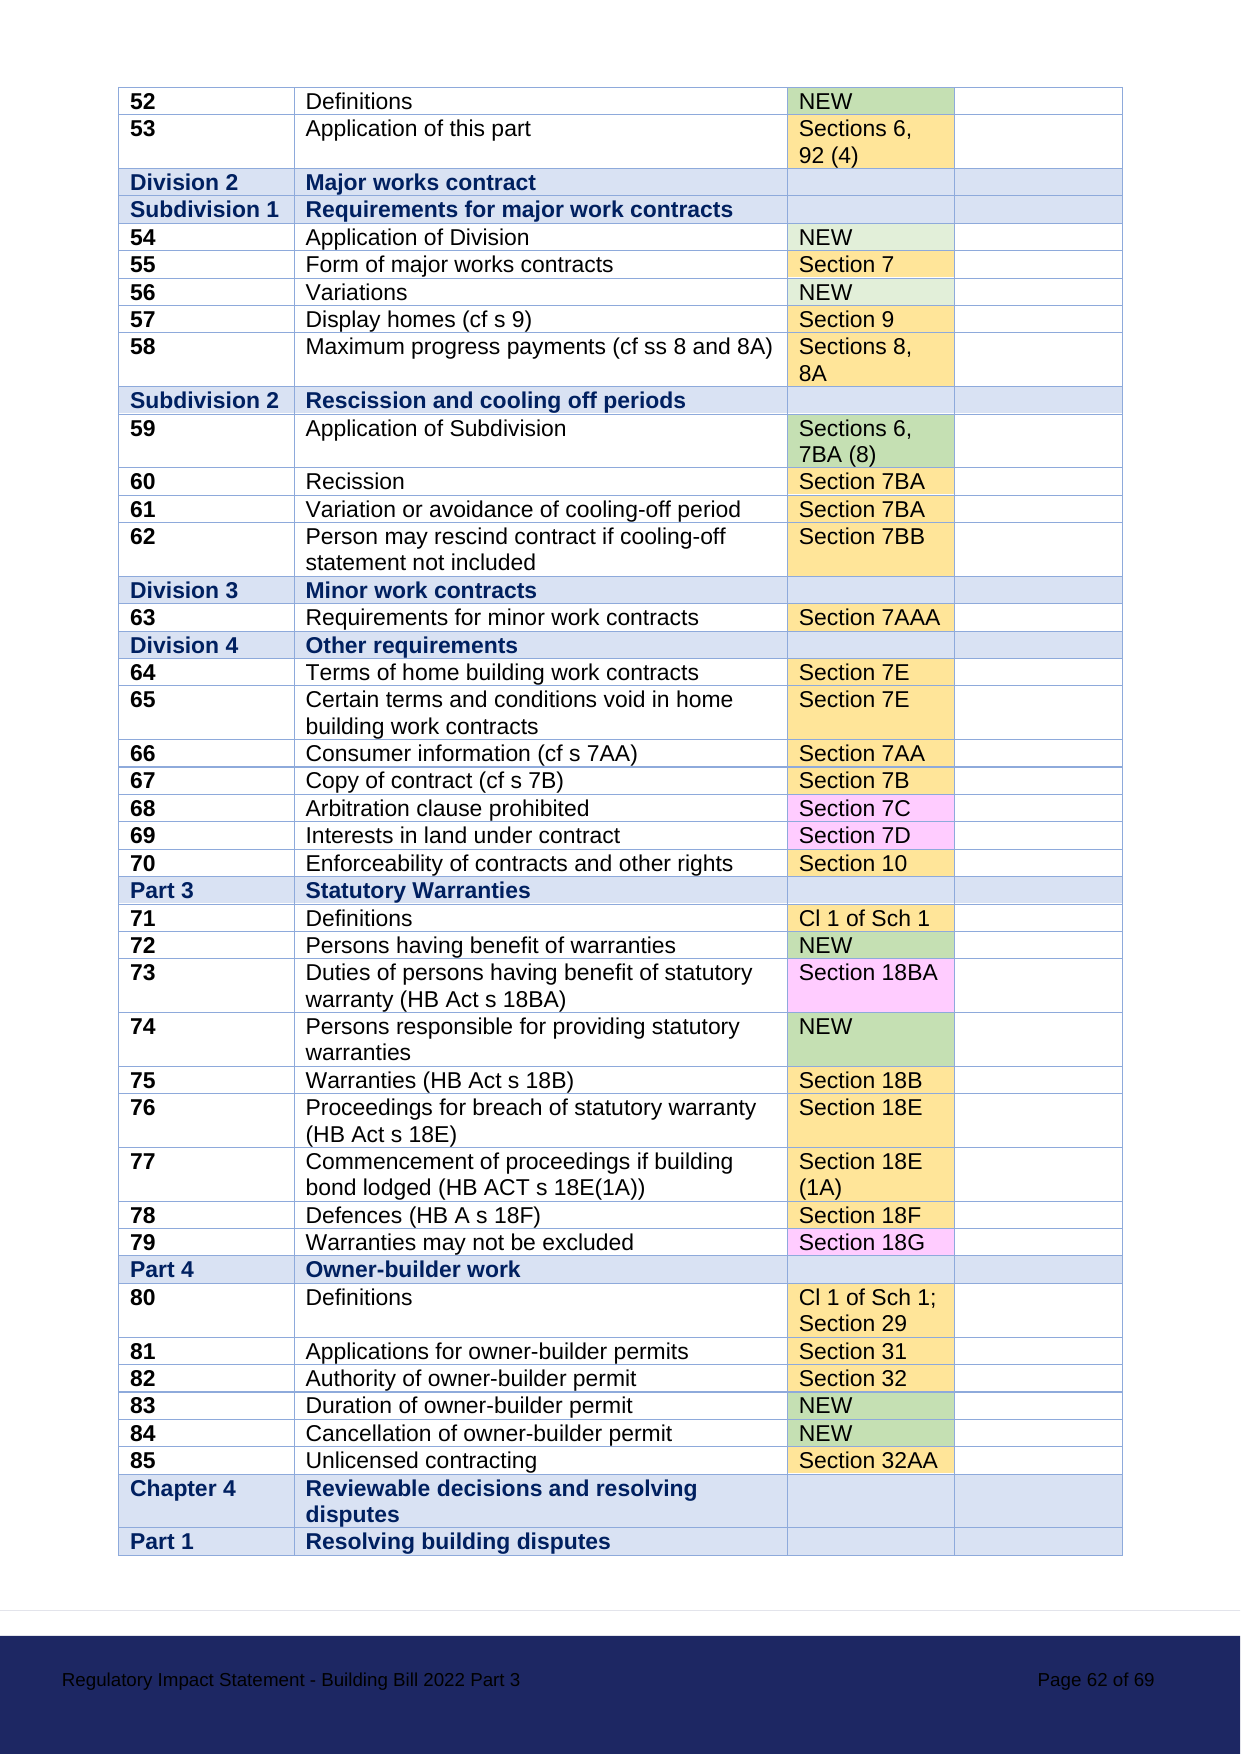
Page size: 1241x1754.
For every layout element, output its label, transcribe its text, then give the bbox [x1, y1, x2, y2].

table_cell Warranties (HB Act s 18B) [295, 1067, 787, 1093]
table_cell Copy of contract (cf s 7B) [295, 768, 787, 794]
table_cell Section 7D [788, 822, 954, 849]
table_cell [955, 279, 1122, 305]
table_cell 80 [119, 1284, 294, 1337]
table_cell Warranties may not be excluded [295, 1229, 787, 1255]
table_cell Form of major works contracts [295, 251, 787, 277]
table_cell Section 18B [788, 1067, 954, 1093]
table_cell [955, 1393, 1122, 1419]
table_cell Other requirements [295, 632, 787, 658]
table_cell Section 7AAA [788, 604, 954, 631]
table_cell 56 [119, 279, 294, 305]
table_cell [955, 88, 1122, 114]
table_cell 79 [119, 1229, 294, 1255]
table_cell Recission [295, 468, 787, 494]
table_cell [955, 959, 1122, 1012]
table_cell Requirements for minor work contracts [295, 604, 787, 631]
table_cell Section 7BA [788, 496, 954, 522]
table_cell [955, 387, 1122, 413]
table_cell [955, 877, 1122, 903]
table_cell NEW [788, 1013, 954, 1066]
table_cell [955, 333, 1122, 386]
table_cell [788, 169, 954, 195]
table_cell 81 [119, 1338, 294, 1364]
table_cell Section 32 [788, 1365, 954, 1391]
table_cell [955, 1067, 1122, 1093]
table_cell [955, 932, 1122, 958]
table_cell Section 7AA [788, 740, 954, 766]
table_cell [955, 251, 1122, 277]
table_cell Division 2 [119, 169, 294, 195]
table_cell Person may rescind contract if cooling-off statement not included [295, 523, 787, 576]
table_cell Rescission and cooling off periods [295, 387, 787, 413]
table_cell Section 18E (1A) [788, 1148, 954, 1201]
table_cell Application of Subdivision [295, 415, 787, 467]
table_cell Reviewable decisions and resolving disputes [295, 1475, 787, 1527]
table_cell Definitions [295, 1284, 787, 1337]
table_cell 60 [119, 468, 294, 494]
table_cell Statutory Warranties [295, 877, 787, 903]
table_cell 66 [119, 740, 294, 766]
table_cell Section 18G [788, 1229, 954, 1255]
table_cell 76 [119, 1094, 294, 1147]
table_cell 85 [119, 1447, 294, 1473]
table_cell [955, 468, 1122, 494]
table_cell Major works contract [295, 169, 787, 195]
table_cell Section 10 [894, 850, 954, 876]
table_cell [955, 740, 1122, 766]
table_cell [788, 1528, 954, 1555]
table_cell Cl 1 of Sch 1; Section 29 [788, 1284, 954, 1337]
table_cell [955, 1284, 1122, 1337]
table_cell 75 [119, 1067, 294, 1093]
table_cell Application of Division [295, 224, 787, 250]
table_cell Persons responsible for providing statutory warranties [295, 1013, 787, 1066]
table_cell [788, 632, 954, 658]
table_cell Unlicensed contracting [295, 1447, 787, 1473]
table_cell Part 3 [119, 877, 294, 903]
table_cell Section 18F [788, 1202, 954, 1228]
table_cell Definitions [295, 88, 787, 114]
table_cell Duration of owner-builder permit [295, 1393, 787, 1419]
table_cell [788, 196, 954, 223]
table_cell 73 [119, 959, 294, 1012]
table_cell Division 3 [119, 577, 294, 603]
table_cell [955, 1094, 1122, 1147]
table_cell Sections 8, 8A [788, 333, 954, 386]
table_cell [955, 196, 1122, 223]
table_cell Application of this part [295, 115, 787, 168]
table_cell [955, 1013, 1122, 1066]
table_cell 65 [119, 686, 294, 739]
table_cell [955, 768, 1122, 794]
table_cell [955, 523, 1122, 576]
table_cell 63 [119, 604, 294, 631]
table_cell Commencement of proceedings if building bond lodged (HB ACT s 18E(1A)) [295, 1148, 787, 1201]
table_cell [955, 169, 1122, 195]
table_cell [955, 577, 1122, 603]
table_cell 54 [119, 224, 294, 250]
table_cell 57 [119, 306, 294, 332]
table_cell [955, 795, 1122, 821]
table_cell Definitions [295, 905, 787, 931]
table_cell [955, 1475, 1122, 1527]
table_cell NEW [788, 932, 954, 958]
table_cell Part 1 [119, 1528, 294, 1555]
table_cell [955, 604, 1122, 631]
table_cell Subdivision 1 [119, 196, 294, 223]
table_cell Variations [295, 279, 787, 305]
table_cell NEW [788, 224, 954, 250]
table_cell 69 [119, 822, 294, 849]
table_cell Section 18E [788, 1094, 954, 1147]
table_cell Duties of persons having benefit of statutory warranty (HB Act s 18BA) [295, 959, 787, 1012]
table_cell [788, 1256, 954, 1283]
table_cell [955, 822, 1122, 849]
table_cell Applications for owner-builder permits [295, 1338, 787, 1364]
table_cell [955, 905, 1122, 931]
table_cell Display homes (cf s 9) [295, 306, 787, 332]
table_cell Section 31 [788, 1338, 954, 1364]
table_cell [788, 877, 954, 903]
table_cell 59 [119, 415, 294, 467]
table_cell Persons having benefit of warranties [295, 932, 787, 958]
table_cell Consumer information (cf s 7AA) [295, 740, 787, 766]
table_cell Section 7E [788, 686, 954, 739]
table_cell [955, 1420, 1122, 1446]
table_cell [955, 1229, 1122, 1255]
table_cell [955, 1528, 1122, 1555]
table_cell [955, 115, 1122, 168]
table_cell Proceedings for breach of statutory warranty (HB Act s 18E) [295, 1094, 787, 1147]
table_cell [955, 659, 1122, 685]
table_cell Interests in land under contract [295, 822, 787, 849]
table_cell [788, 577, 954, 603]
table_cell [955, 496, 1122, 522]
table_cell Section 32AA [788, 1447, 954, 1473]
table_cell 72 [119, 932, 294, 958]
table_cell Variation or avoidance of cooling-off period [295, 496, 787, 522]
table_cell 62 [119, 523, 294, 576]
table_cell Section 7BB [788, 523, 954, 576]
table_cell Minor work contracts [295, 577, 787, 603]
table_cell Section 7BA [788, 468, 954, 494]
table_cell [788, 387, 954, 413]
table_cell Subdivision 2 [119, 387, 294, 413]
table_cell Section 7 [788, 251, 954, 277]
table_cell Sections 6, 7BA (8) [842, 415, 954, 467]
table_cell Certain terms and conditions void in home building work contracts [295, 686, 787, 739]
table_cell Owner-builder work [295, 1256, 787, 1283]
table_cell [955, 306, 1122, 332]
table_cell Chapter 4 [119, 1475, 294, 1527]
table_cell [955, 1365, 1122, 1391]
table_cell Section 7B [788, 768, 954, 794]
table_cell Section 18BA [788, 959, 954, 1012]
table_cell 55 [119, 251, 294, 277]
table_cell [955, 686, 1122, 739]
table_cell Part 4 [119, 1256, 294, 1283]
table_cell [955, 632, 1122, 658]
table_cell 58 [119, 333, 294, 386]
table_cell [955, 1447, 1122, 1473]
table_cell 74 [119, 1013, 294, 1066]
table_cell NEW [788, 279, 954, 305]
table_cell 61 [119, 496, 294, 522]
table_cell 84 [119, 1420, 294, 1446]
table_cell Cl 1 of Sch 1 [788, 905, 954, 931]
table_cell [955, 1148, 1122, 1201]
table_cell 67 [119, 768, 294, 794]
table_cell 77 [119, 1148, 294, 1201]
table_cell [955, 1202, 1122, 1228]
table_cell Sections 6, 92 (4) [788, 115, 954, 168]
table_cell Terms of home building work contracts [295, 659, 787, 685]
table_cell [955, 415, 1122, 467]
table_cell Authority of owner-builder permit [295, 1365, 787, 1391]
table_cell [788, 1475, 954, 1527]
table_cell Resolving building disputes [295, 1528, 787, 1555]
table_cell 83 [119, 1393, 294, 1419]
table_cell 82 [119, 1365, 294, 1391]
table_cell NEW [788, 1420, 954, 1446]
table_cell Requirements for major work contracts [295, 196, 787, 223]
table_cell 71 [119, 905, 294, 931]
table_cell NEW [788, 1393, 954, 1419]
table_cell Maximum progress payments (cf ss 8 and 8A) [295, 333, 787, 386]
table_cell 64 [119, 659, 294, 685]
table_cell Section 7C [788, 795, 954, 821]
table_cell Section 9 [788, 306, 954, 332]
table_cell Arbitration clause prohibited [295, 795, 787, 821]
table_cell 53 [119, 115, 294, 168]
table_cell [955, 1338, 1122, 1364]
table_cell Cancellation of owner-builder permit [295, 1420, 787, 1446]
table_cell 68 [119, 795, 294, 821]
table_cell 78 [119, 1202, 294, 1228]
table_cell [955, 224, 1122, 250]
table_cell 52 [119, 88, 294, 114]
table_cell Section 7E [788, 659, 954, 685]
table_cell Division 4 [119, 632, 294, 658]
table_cell Defences (HB A s 18F) [295, 1202, 787, 1228]
table_cell [955, 850, 1122, 876]
table_cell [955, 1256, 1122, 1283]
table_cell NEW [788, 88, 954, 114]
table_cell 70 [119, 850, 294, 876]
table_cell Enforceability of contracts and other rights [295, 850, 787, 876]
